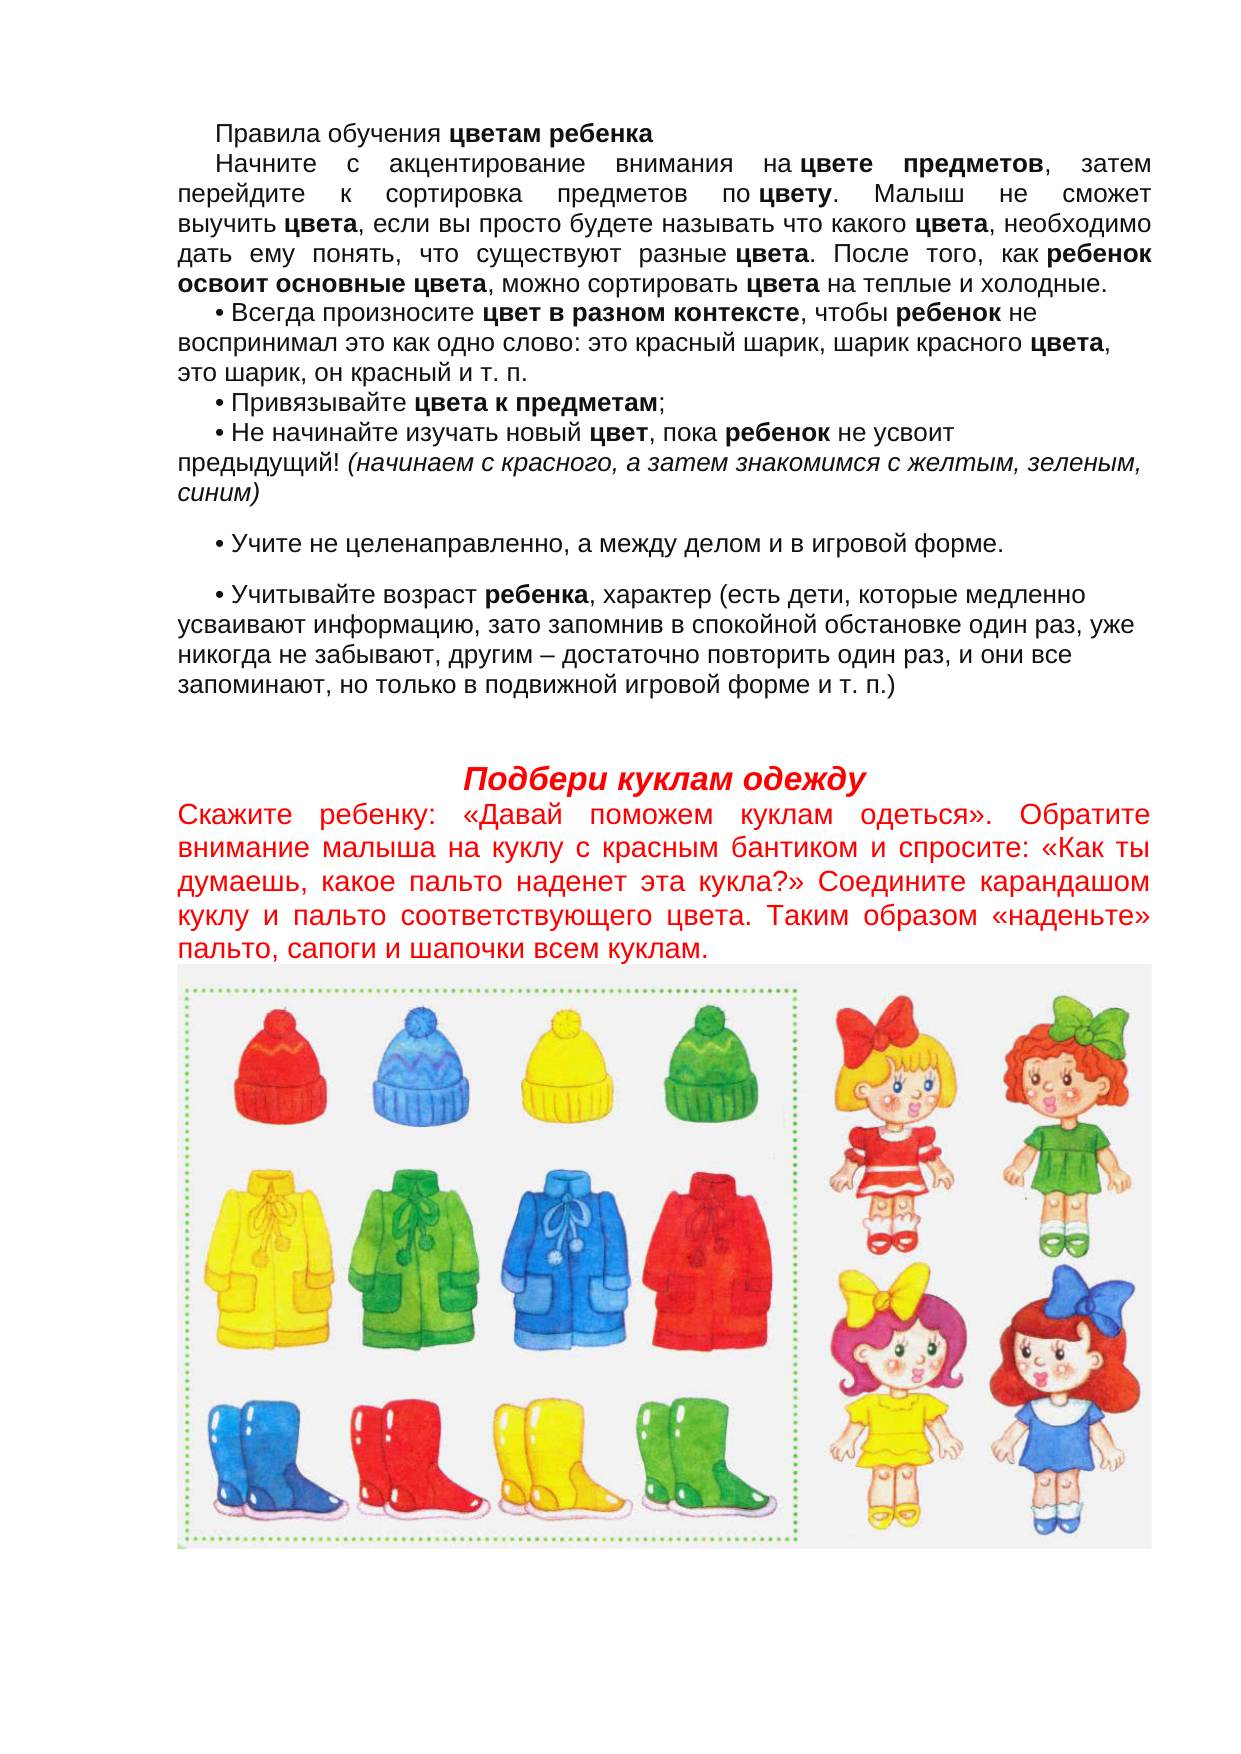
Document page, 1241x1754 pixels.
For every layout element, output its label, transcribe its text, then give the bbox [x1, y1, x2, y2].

text Начните с акцентирование внимания на цвете предметов, затем перейдите к сортировка предметов по цвету. Малыш не сможет выучить цвета, если вы просто будете называть что какого цвета, необходимо дать ему понять, что существуют разные цвета. После того, как ребенок освоит основные цвета, можно сортировать цвета на теплые и холодные. [177, 148, 1152, 297]
picture [177, 964, 1152, 1549]
text • Не начинайте изучать новый цвет, пока ребенок не усвоит предыдущий! (начинаем с красного, а затем знакомимся с желтым, зеленым, синим) [177, 417, 1152, 507]
text Правила обучения цветам ребенка [177, 118, 1152, 148]
text • Всегда произносите цвет в разном контексте, чтобы ребенок не воспринимал это как одно слово: это красный шарик, шарик красного цвета, это шарик, он красный и т. п. [177, 297, 1152, 387]
text Подбери куклам одежду [177, 758, 1152, 797]
text • Привязывайте цвета к предметам; [177, 387, 1152, 417]
text • Учитывайте возраст ребенка, характер (есть дети, которые медленно усваивают информацию, зато запомнив в спокойной обстановке один раз, уже никогда не забывают, другим – достаточно повторить один раз, и они все запоминают, но только в подвижной игровой форме и т. п.) [177, 579, 1152, 699]
text Скажите ребенку: «Давай поможем куклам одеться». Обратите внимание малыша на куклу с красным бантиком и спросите: «Как ты думаешь, какое пальто наденет эта кукла?» Соедините карандашом куклу и пальто соответствующего цвета. Таким образом «наденьте» пальто, сапоги и шапочки всем куклам. [177, 797, 1152, 964]
text • Учите не целенаправленно, а между делом и в игровой форме. [177, 528, 1152, 558]
